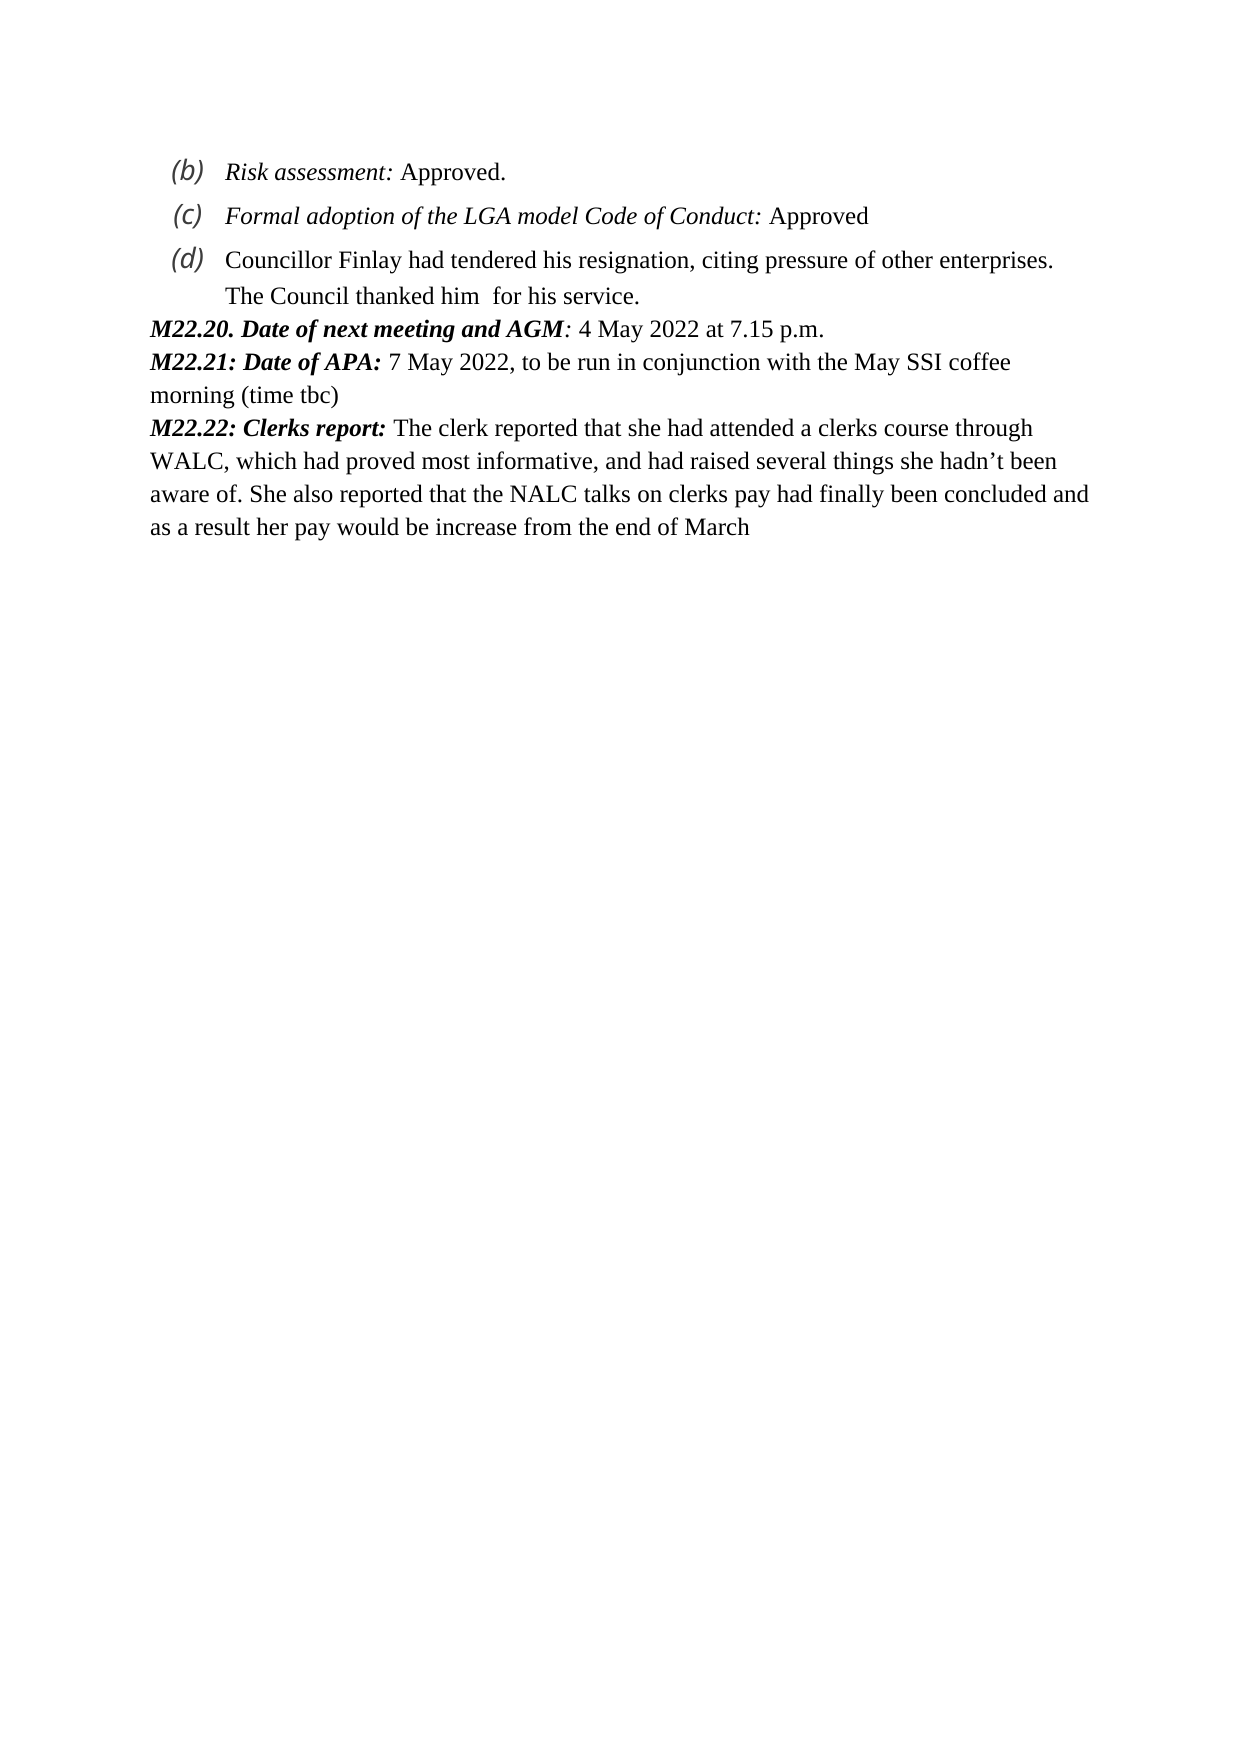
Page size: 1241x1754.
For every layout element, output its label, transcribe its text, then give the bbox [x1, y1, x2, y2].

text M22.21: Date of APA: 7 May 2022, to be run in conjunction with the May SSI coffee morning (time tbc) [150, 347, 1090, 408]
text M22.22: Clerks report: The clerk reported that she had attended a clerks course through WALC, which had proved most informative, and had raised several things she hadn’t been aware of. She also reported that the NALC talks on clerks pay had finally been concluded and as a result her pay would be increase from the end of March [150, 413, 1090, 541]
list Risk assessment: Approved. [187, 150, 1090, 188]
list Councillor Finlay had tendered his resignation, citing pressure of other enterprises. The Council thanked him for his service. [187, 238, 1090, 309]
text M22.20. Date of next meeting and AGM: 4 May 2022 at 7.15 p.m. [150, 314, 1090, 342]
list Formal adoption of the LGA model Code of Conduct: Approved [187, 194, 1090, 232]
